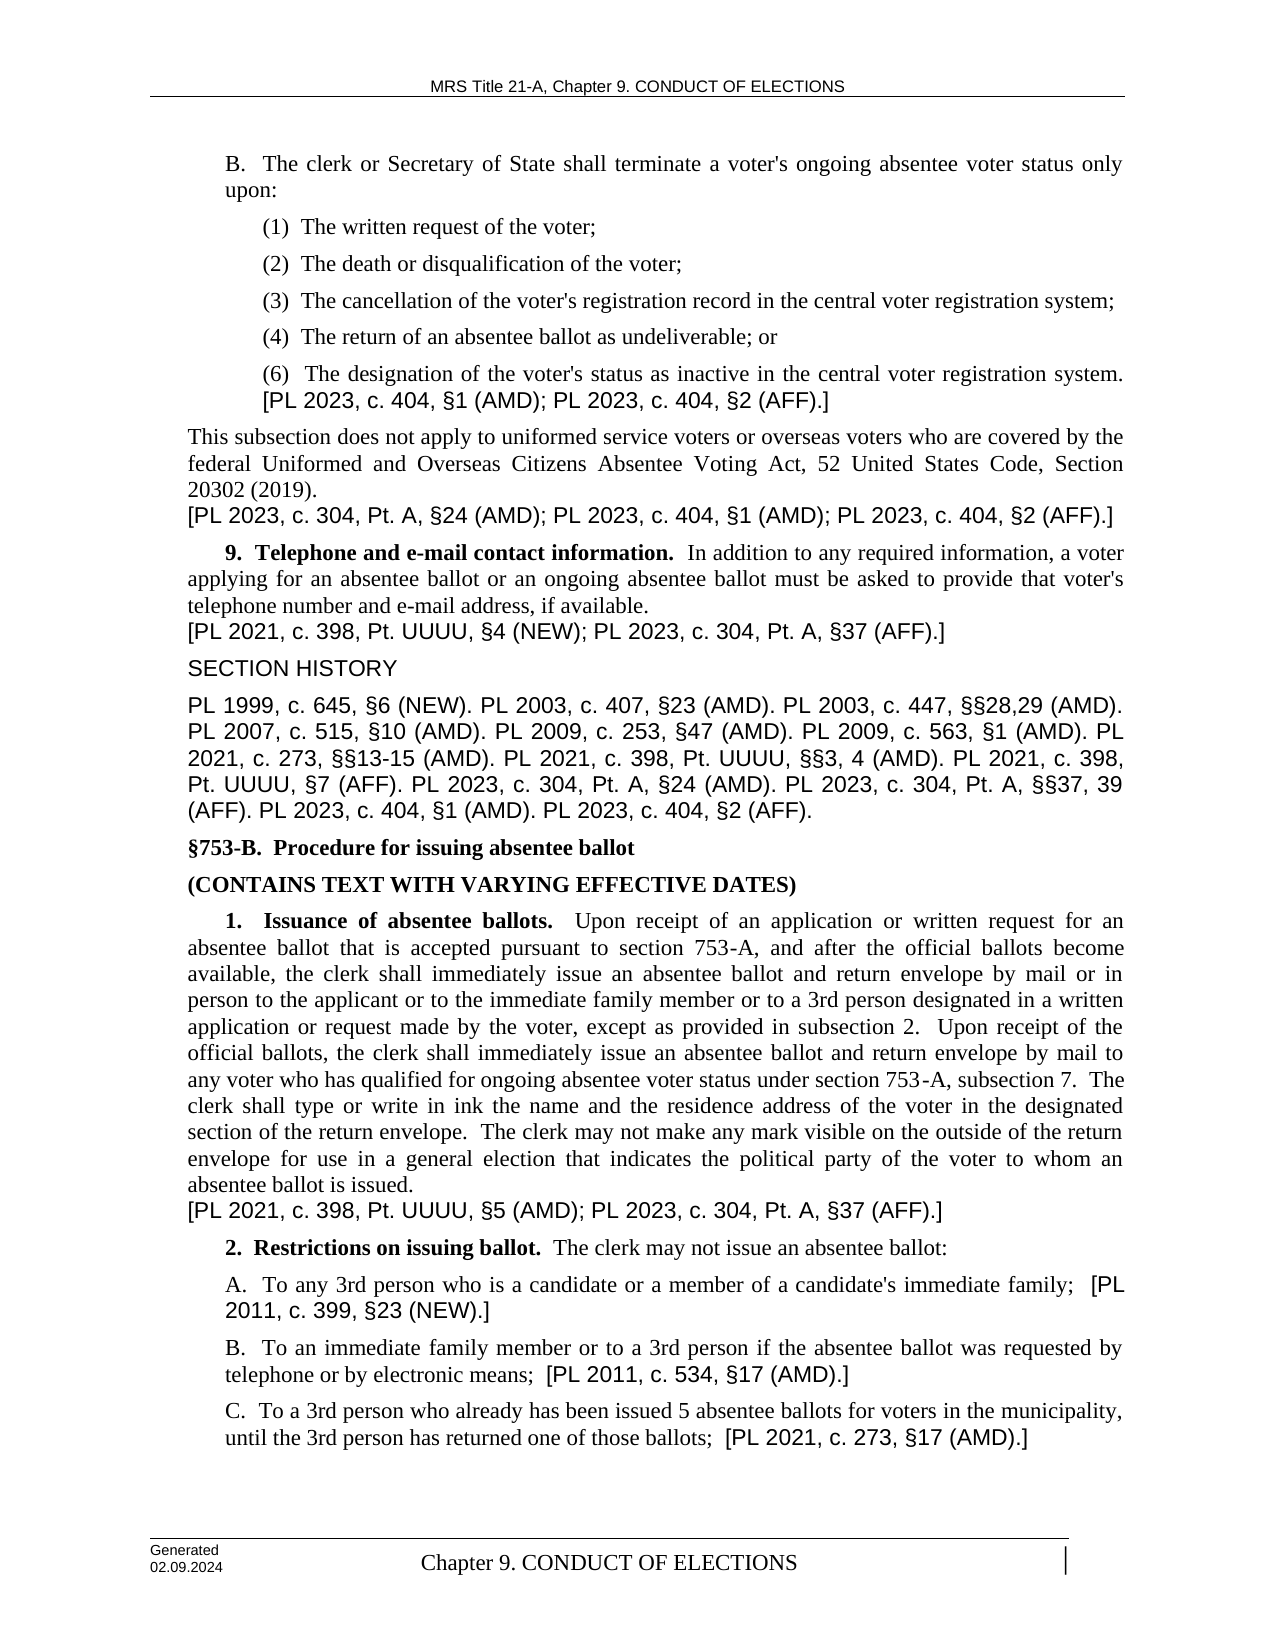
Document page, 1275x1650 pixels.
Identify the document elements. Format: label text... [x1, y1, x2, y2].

text §753-B. Procedure for issuing absentee ballot [187, 834, 1125, 860]
text B. The clerk or Secretary of State shall terminate a voter's ongoing absentee voter status only upon: [225, 150, 1125, 203]
text (4) The return of an absentee ballot as undeliverable; or [262, 323, 1125, 350]
text (CONTAINS TEXT WITH VARYING EFFECTIVE DATES) [187, 871, 1125, 897]
text 9. Telephone and e-mail contact information. In addition to any required information, a voter applying for an absentee ballot or an ongoing absentee ballot must be asked to provide that voter's telephone number and e-mail address, if available. [187, 539, 1125, 618]
text (6) The designation of the voter's status as inactive in the central voter registration system. [PL 2023, c. 404, §1 (AMD); PL 2023, c. 404, §2 (AFF).] [262, 360, 1125, 413]
text C. To a 3rd person who already has been issued 5 absentee ballots for voters in the municipality, until the 3rd person has returned one of those ballots; [PL 2021, c. 273, §17 (AMD).] [225, 1397, 1125, 1450]
text A. To any 3rd person who is a candidate or a member of a candidate's immediate family; [PL 2011, c. 399, §23 (NEW).] [225, 1271, 1125, 1324]
text [PL 2021, c. 398, Pt. UUUU, §4 (NEW); PL 2023, c. 304, Pt. A, §37 (AFF).] [187, 618, 1125, 644]
text B. To an immediate family member or to a 3rd person if the absentee ballot was requested by telephone or by electronic means; [PL 2011, c. 534, §17 (AMD).] [225, 1334, 1125, 1387]
text (3) The cancellation of the voter's registration record in the central voter registration system; [262, 287, 1125, 313]
text PL 1999, c. 645, §6 (NEW). PL 2003, c. 407, §23 (AMD). PL 2003, c. 447, §§28,29 (AMD). PL 2007, c. 515, §10 (AMD). PL 2009, c. 253, §47 (AMD). PL 2009, c. 563, §1 (AMD). PL 2021, c. 273, §§13-15 (AMD). PL 2021, c. 398, Pt. UUUU, §§3, 4 (AMD). PL 2021, c. 398, Pt. UUUU, §7 (AFF). PL 2023, c. 304, Pt. A, §24 (AMD). PL 2023, c. 304, Pt. A, §§37, 39 (AFF). PL 2023, c. 404, §1 (AMD). PL 2023, c. 404, §2 (AFF). [187, 692, 1125, 823]
text SECTION HISTORY [187, 655, 1125, 681]
text [PL 2021, c. 398, Pt. UUUU, §5 (AMD); PL 2023, c. 304, Pt. A, §37 (AFF).] [187, 1197, 1125, 1224]
text (1) The written request of the voter; [262, 213, 1125, 239]
text (2) The death or disqualification of the voter; [262, 250, 1125, 276]
text [PL 2023, c. 304, Pt. A, §24 (AMD); PL 2023, c. 404, §1 (AMD); PL 2023, c. 404, §2 (AFF).] [187, 502, 1125, 529]
text 1. Issuance of absentee ballots. Upon receipt of an application or written request for an absentee ballot that is accepted pursuant to section 753‑A, and after the official ballots become available, the clerk shall immediately issue an absentee ballot and return envelope by mail or in person to the applicant or to the immediate family member or to a 3rd person designated in a written application or request made by the voter, except as provided in subsection 2. Upon receipt of the official ballots, the clerk shall immediately issue an absentee ballot and return envelope by mail to any voter who has qualified for ongoing absentee voter status under section 753‑A, subsection 7. The clerk shall type or write in ink the name and the residence address of the voter in the designated section of the return envelope. The clerk may not make any mark visible on the outside of the return envelope for use in a general election that indicates the political party of the voter to whom an absentee ballot is issued. [187, 907, 1125, 1197]
text 2. Restrictions on issuing ballot. The clerk may not issue an absentee ballot: [187, 1234, 1125, 1261]
